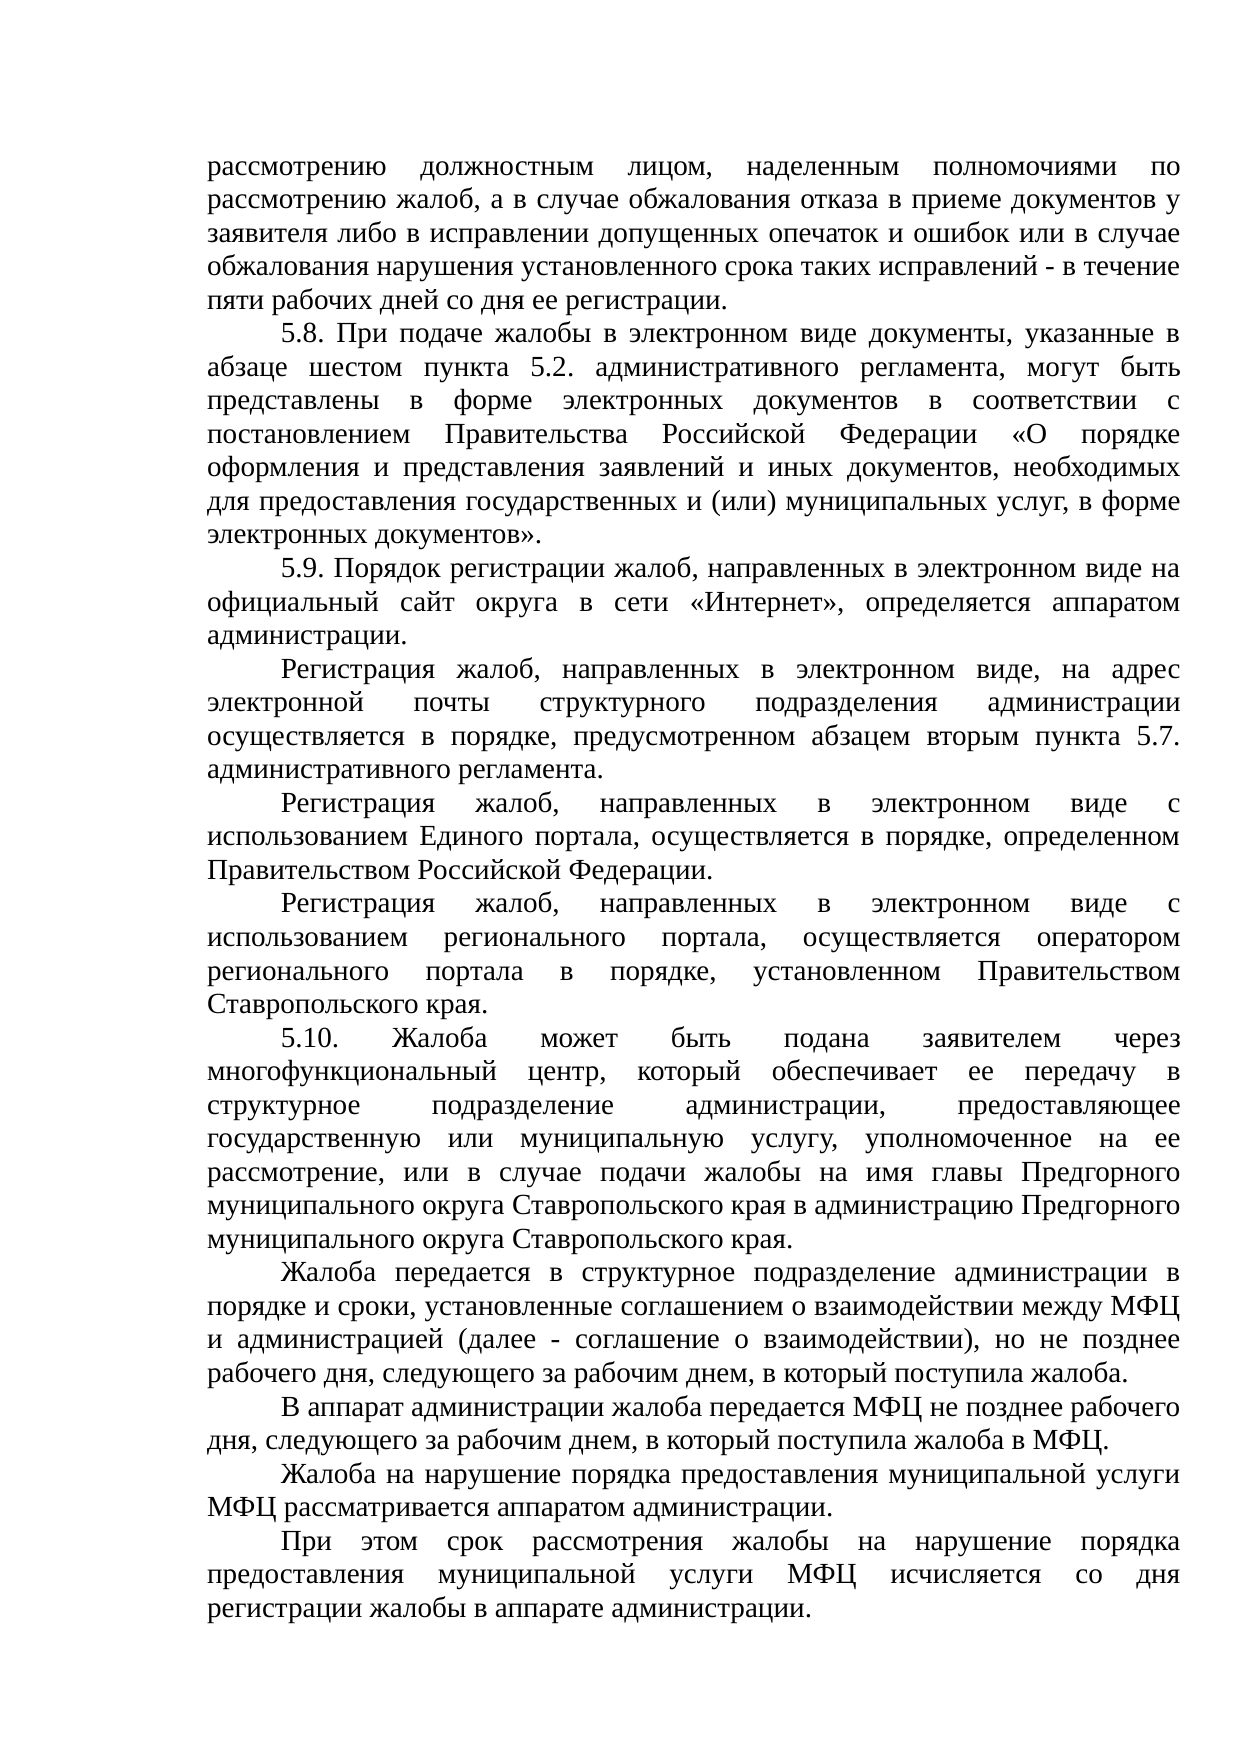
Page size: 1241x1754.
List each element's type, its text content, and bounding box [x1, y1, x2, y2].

text При этом срок рассмотрения жалобы на нарушение порядка предоставления муниципальной услуги МФЦ исчисляется со дня регистрации жалобы в аппарате администрации. [207, 1523, 1181, 1623]
text В аппарат администрации жалоба передается МФЦ не позднее рабочего дня, следующего за рабочим днем, в который поступила жалоба в МФЦ. [207, 1389, 1181, 1456]
text 5.8. При подаче жалобы в электронном виде документы, указанные в абзаце шестом пункта 5.2. административного регламента, могут быть представлены в форме электронных документов в соответствии с постановлением Правительства Российской Федерации «О порядке оформления и представления заявлений и иных документов, необходимых для предоставления государственных и (или) муниципальных услуг, в форме электронных документов». [207, 315, 1181, 550]
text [207, 148, 1181, 315]
text Регистрация жалоб, направленных в электронном виде, на адрес электронной почты структурного подразделения администрации осуществляется в порядке, предусмотренном абзацем вторым пункта 5.7. административного регламента. [207, 651, 1181, 785]
text Жалоба передается в структурное подразделение администрации в порядке и сроки, установленные соглашением о взаимодействии между МФЦ и администрацией (далее - соглашение о взаимодействии), но не позднее рабочего дня, следующего за рабочим днем, в который поступила жалоба. [207, 1254, 1181, 1389]
text 5.9. Порядок регистрации жалоб, направленных в электронном виде на официальный сайт округа в сети «Интернет», определяется аппаратом администрации. [207, 550, 1181, 651]
text Регистрация жалоб, направленных в электронном виде с использованием регионального портала, осуществляется оператором регионального портала в порядке, установленном Правительством Ставропольского края. [207, 886, 1181, 1020]
text Регистрация жалоб, направленных в электронном виде с использованием Единого портала, осуществляется в порядке, определенном Правительством Российской Федерации. [207, 785, 1181, 886]
text Жалоба на нарушение порядка предоставления муниципальной услуги МФЦ рассматривается аппаратом администрации. [207, 1456, 1181, 1523]
text 5.10. Жалоба может быть подана заявителем через многофункциональный центр, который обеспечивает ее передачу в структурное подразделение администрации, предоставляющее государственную или муниципальную услугу, уполномоченное на ее рассмотрение, или в случае подачи жалобы на имя главы Предгорного муниципального округа Ставропольского края в администрацию Предгорного муниципального округа Ставропольского края. [207, 1020, 1181, 1254]
